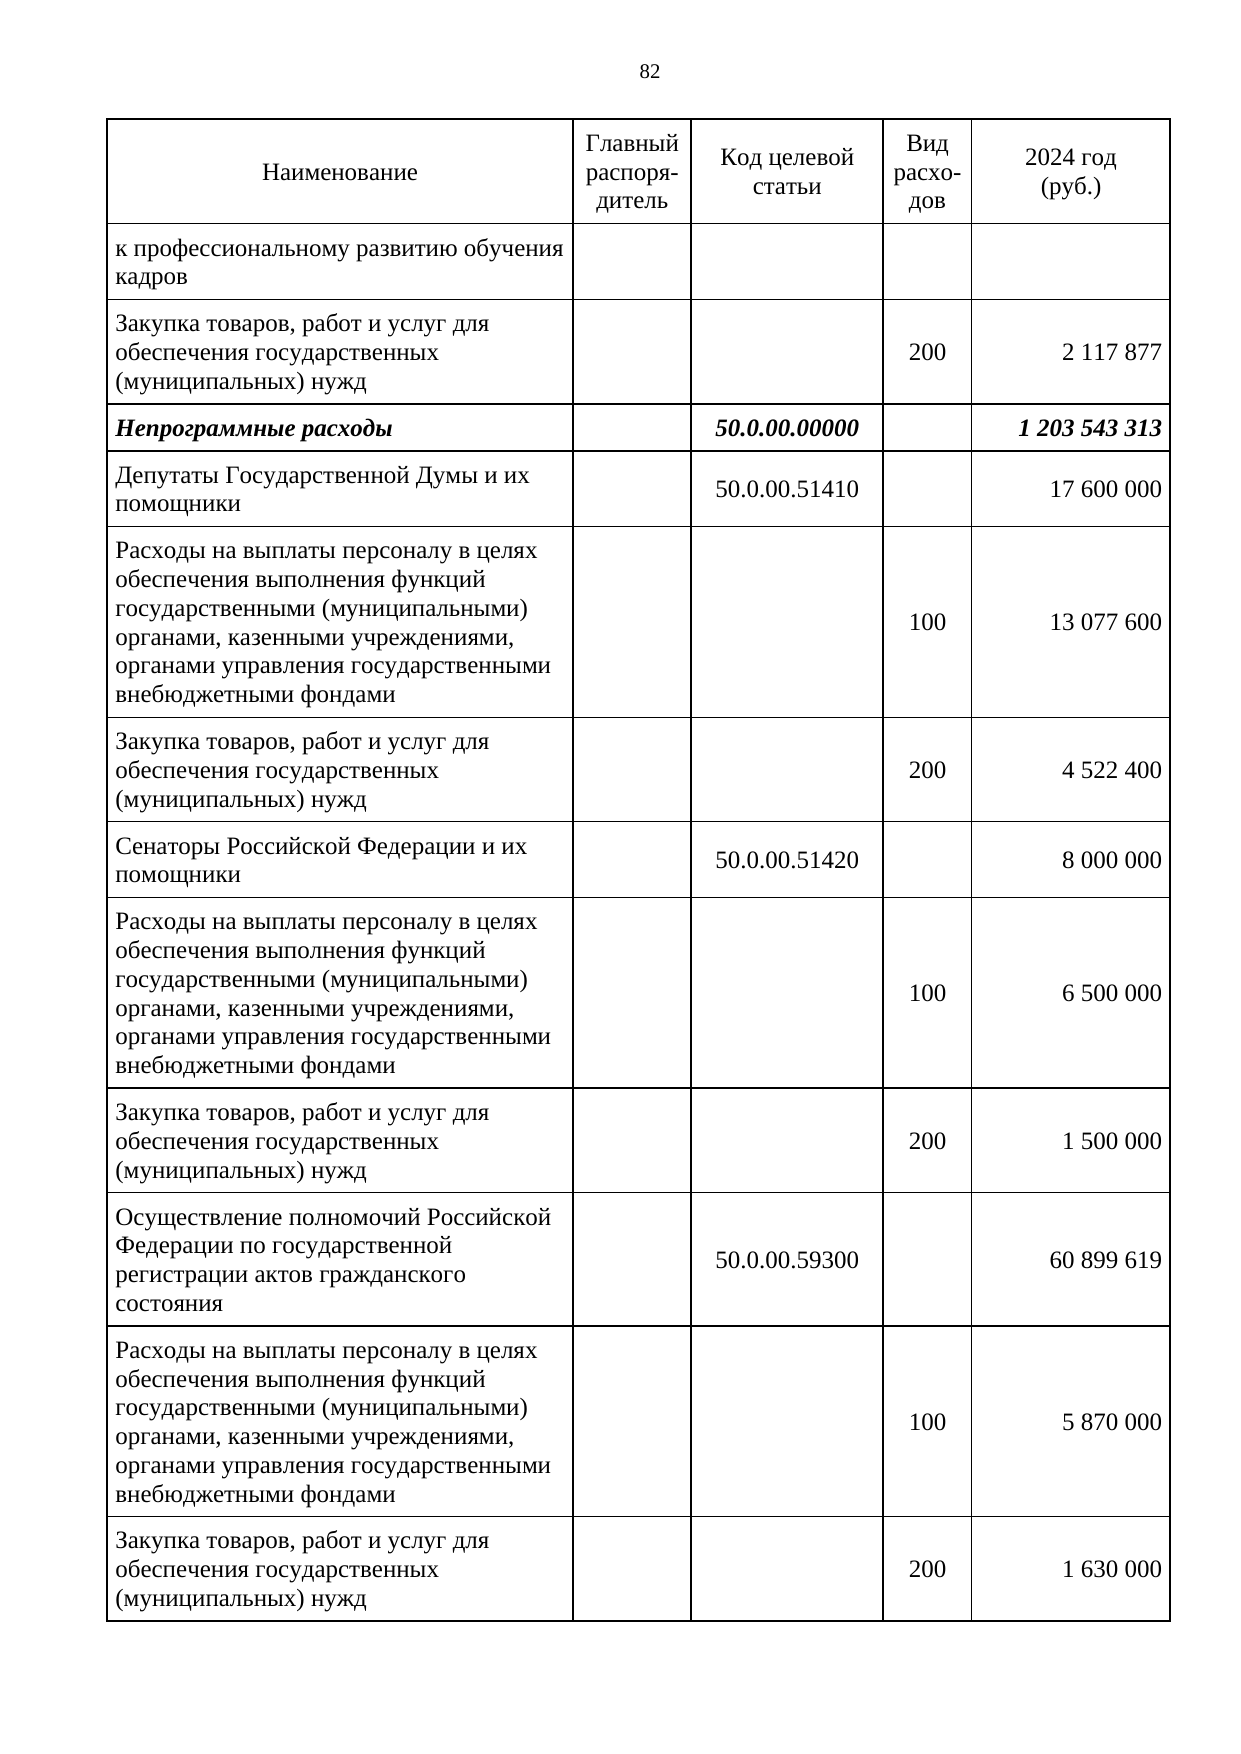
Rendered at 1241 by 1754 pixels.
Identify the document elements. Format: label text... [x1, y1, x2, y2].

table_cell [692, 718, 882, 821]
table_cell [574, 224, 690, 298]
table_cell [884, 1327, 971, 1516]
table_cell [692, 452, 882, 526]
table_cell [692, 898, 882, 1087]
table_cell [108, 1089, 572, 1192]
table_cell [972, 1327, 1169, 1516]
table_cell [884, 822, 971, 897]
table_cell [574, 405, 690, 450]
table_header Код целевой статьи [692, 120, 882, 223]
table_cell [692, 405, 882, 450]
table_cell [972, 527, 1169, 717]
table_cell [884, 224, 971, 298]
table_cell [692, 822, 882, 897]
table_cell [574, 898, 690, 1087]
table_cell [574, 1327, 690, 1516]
table_header 2024 год (руб.) [972, 120, 1169, 223]
table_header Вид расхо-дов [884, 120, 971, 223]
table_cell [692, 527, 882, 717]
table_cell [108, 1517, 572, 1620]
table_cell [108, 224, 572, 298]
table_header [108, 120, 572, 223]
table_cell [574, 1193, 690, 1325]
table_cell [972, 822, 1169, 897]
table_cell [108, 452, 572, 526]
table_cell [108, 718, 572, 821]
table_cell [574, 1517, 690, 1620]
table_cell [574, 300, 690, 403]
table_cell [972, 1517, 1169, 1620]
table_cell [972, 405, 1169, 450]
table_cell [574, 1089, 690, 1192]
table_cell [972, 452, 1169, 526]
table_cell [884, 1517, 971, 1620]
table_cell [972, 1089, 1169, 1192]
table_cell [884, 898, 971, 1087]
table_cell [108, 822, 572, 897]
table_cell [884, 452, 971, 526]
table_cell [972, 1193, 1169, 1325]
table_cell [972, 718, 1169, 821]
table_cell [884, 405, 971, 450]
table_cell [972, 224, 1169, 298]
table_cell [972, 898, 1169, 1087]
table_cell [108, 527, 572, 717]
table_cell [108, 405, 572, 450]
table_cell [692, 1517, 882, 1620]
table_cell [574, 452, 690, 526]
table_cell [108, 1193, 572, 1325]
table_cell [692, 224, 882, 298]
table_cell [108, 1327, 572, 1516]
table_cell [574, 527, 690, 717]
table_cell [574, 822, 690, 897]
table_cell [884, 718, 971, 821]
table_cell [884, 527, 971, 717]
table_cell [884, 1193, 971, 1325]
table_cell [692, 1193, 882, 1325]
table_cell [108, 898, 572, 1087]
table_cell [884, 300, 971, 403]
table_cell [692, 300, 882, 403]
table_header [574, 120, 690, 223]
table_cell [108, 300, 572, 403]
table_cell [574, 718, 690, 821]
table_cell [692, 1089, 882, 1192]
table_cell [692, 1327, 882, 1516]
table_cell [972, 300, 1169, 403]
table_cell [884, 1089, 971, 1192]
